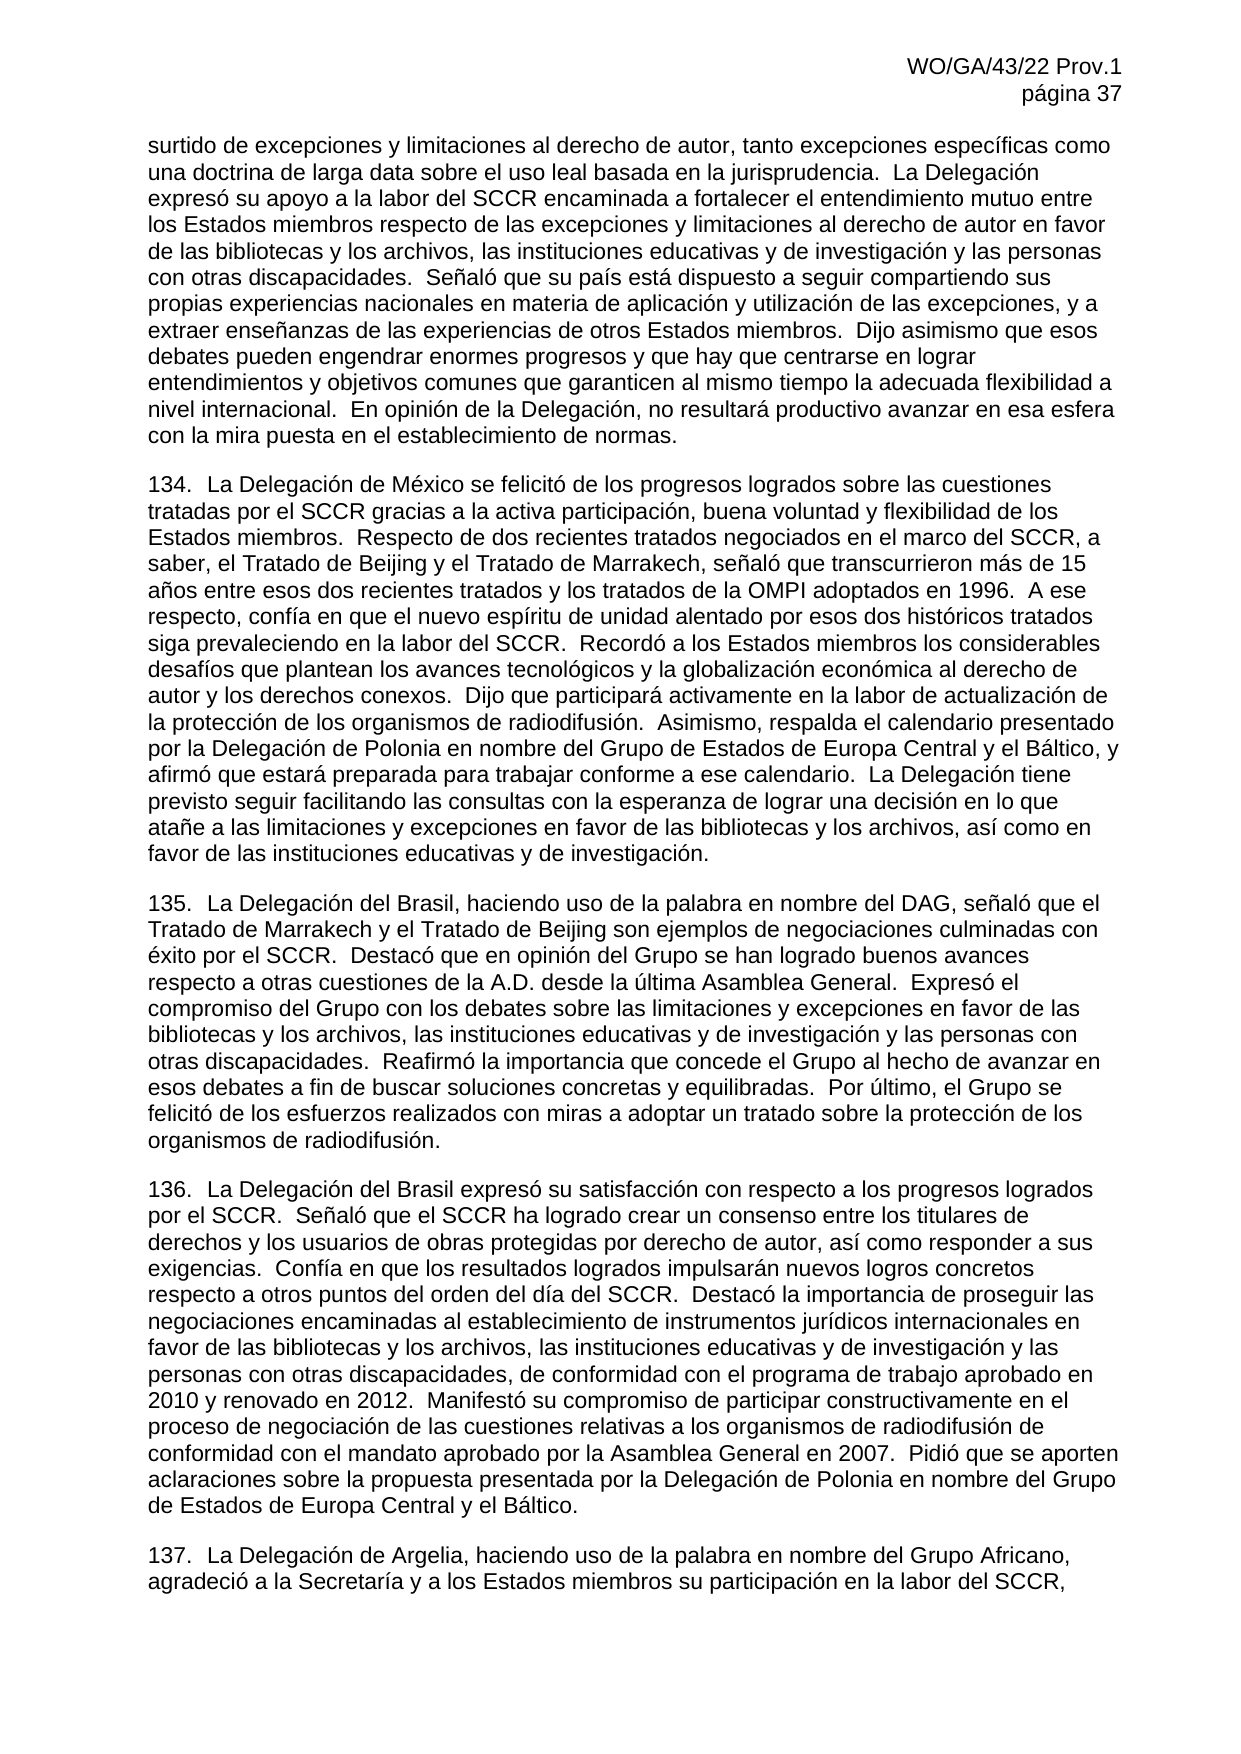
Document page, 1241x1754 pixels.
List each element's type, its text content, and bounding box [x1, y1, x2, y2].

text La Delegación del Brasil expresó su satisfacción con respecto a los progresos logrados por el SCCR. Señaló que el SCCR ha logrado crear un consenso entre los titulares de derechos y los usuarios de obras protegidas por derecho de autor, así como responder a sus exigencias. Confía en que los resultados logrados impulsarán nuevos logros concretos respecto a otros puntos del orden del día del SCCR. Destacó la importancia de proseguir las negociaciones encaminadas al establecimiento de instrumentos jurídicos internacionales en favor de las bibliotecas y los archivos, las instituciones educativas y de investigación y las personas con otras discapacidades, de conformidad con el programa de trabajo aprobado en 2010 y renovado en 2012. Manifestó su compromiso de participar constructivamente en el proceso de negociación de las cuestiones relativas a los organismos de radiodifusión de conformidad con el mandato aprobado por la Asamblea General en 2007. Pidió que se aporten aclaraciones sobre la propuesta presentada por la Delegación de Polonia en nombre del Grupo de Estados de Europa Central y el Báltico. [148, 1176, 1122, 1519]
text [148, 1542, 1122, 1594]
text La Delegación de México se felicitó de los progresos logrados sobre las cuestiones tratadas por el SCCR gracias a la activa participación, buena voluntad y flexibilidad de los Estados miembros. Respecto de dos recientes tratados negociados en el marco del SCCR, a saber, el Tratado de Beijing y el Tratado de Marrakech, señaló que transcurrieron más de 15 años entre esos dos recientes tratados y los tratados de la OMPI adoptados en 1996. A ese respecto, confía en que el nuevo espíritu de unidad alentado por esos dos históricos tratados siga prevaleciendo en la labor del SCCR. Recordó a los Estados miembros los considerables desafíos que plantean los avances tecnológicos y la globalización económica al derecho de autor y los derechos conexos. Dijo que participará activamente en la labor de actualización de la protección de los organismos de radiodifusión. Asimismo, respalda el calendario presentado por la Delegación de Polonia en nombre del Grupo de Estados de Europa Central y el Báltico, y afirmó que estará preparada para trabajar conforme a ese calendario. La Delegación tiene previsto seguir facilitando las consultas con la esperanza de lograr una decisión en lo que atañe a las limitaciones y excepciones en favor de las bibliotecas y los archivos, así como en favor de las instituciones educativas y de investigación. [148, 471, 1122, 867]
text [148, 132, 1122, 448]
text La Delegación del Brasil, haciendo uso de la palabra en nombre del DAG, señaló que el Tratado de Marrakech y el Tratado de Beijing son ejemplos de negociaciones culminadas con éxito por el SCCR. Destacó que en opinión del Grupo se han logrado buenos avances respecto a otras cuestiones de la A.D. desde la última Asamblea General. Expresó el compromiso del Grupo con los debates sobre las limitaciones y excepciones en favor de las bibliotecas y los archivos, las instituciones educativas y de investigación y las personas con otras discapacidades. Reafirmó la importancia que concede el Grupo al hecho de avanzar en esos debates a fin de buscar soluciones concretas y equilibradas. Por último, el Grupo se felicitó de los esfuerzos realizados con miras a adoptar un tratado sobre la protección de los organismos de radiodifusión. [148, 889, 1122, 1153]
